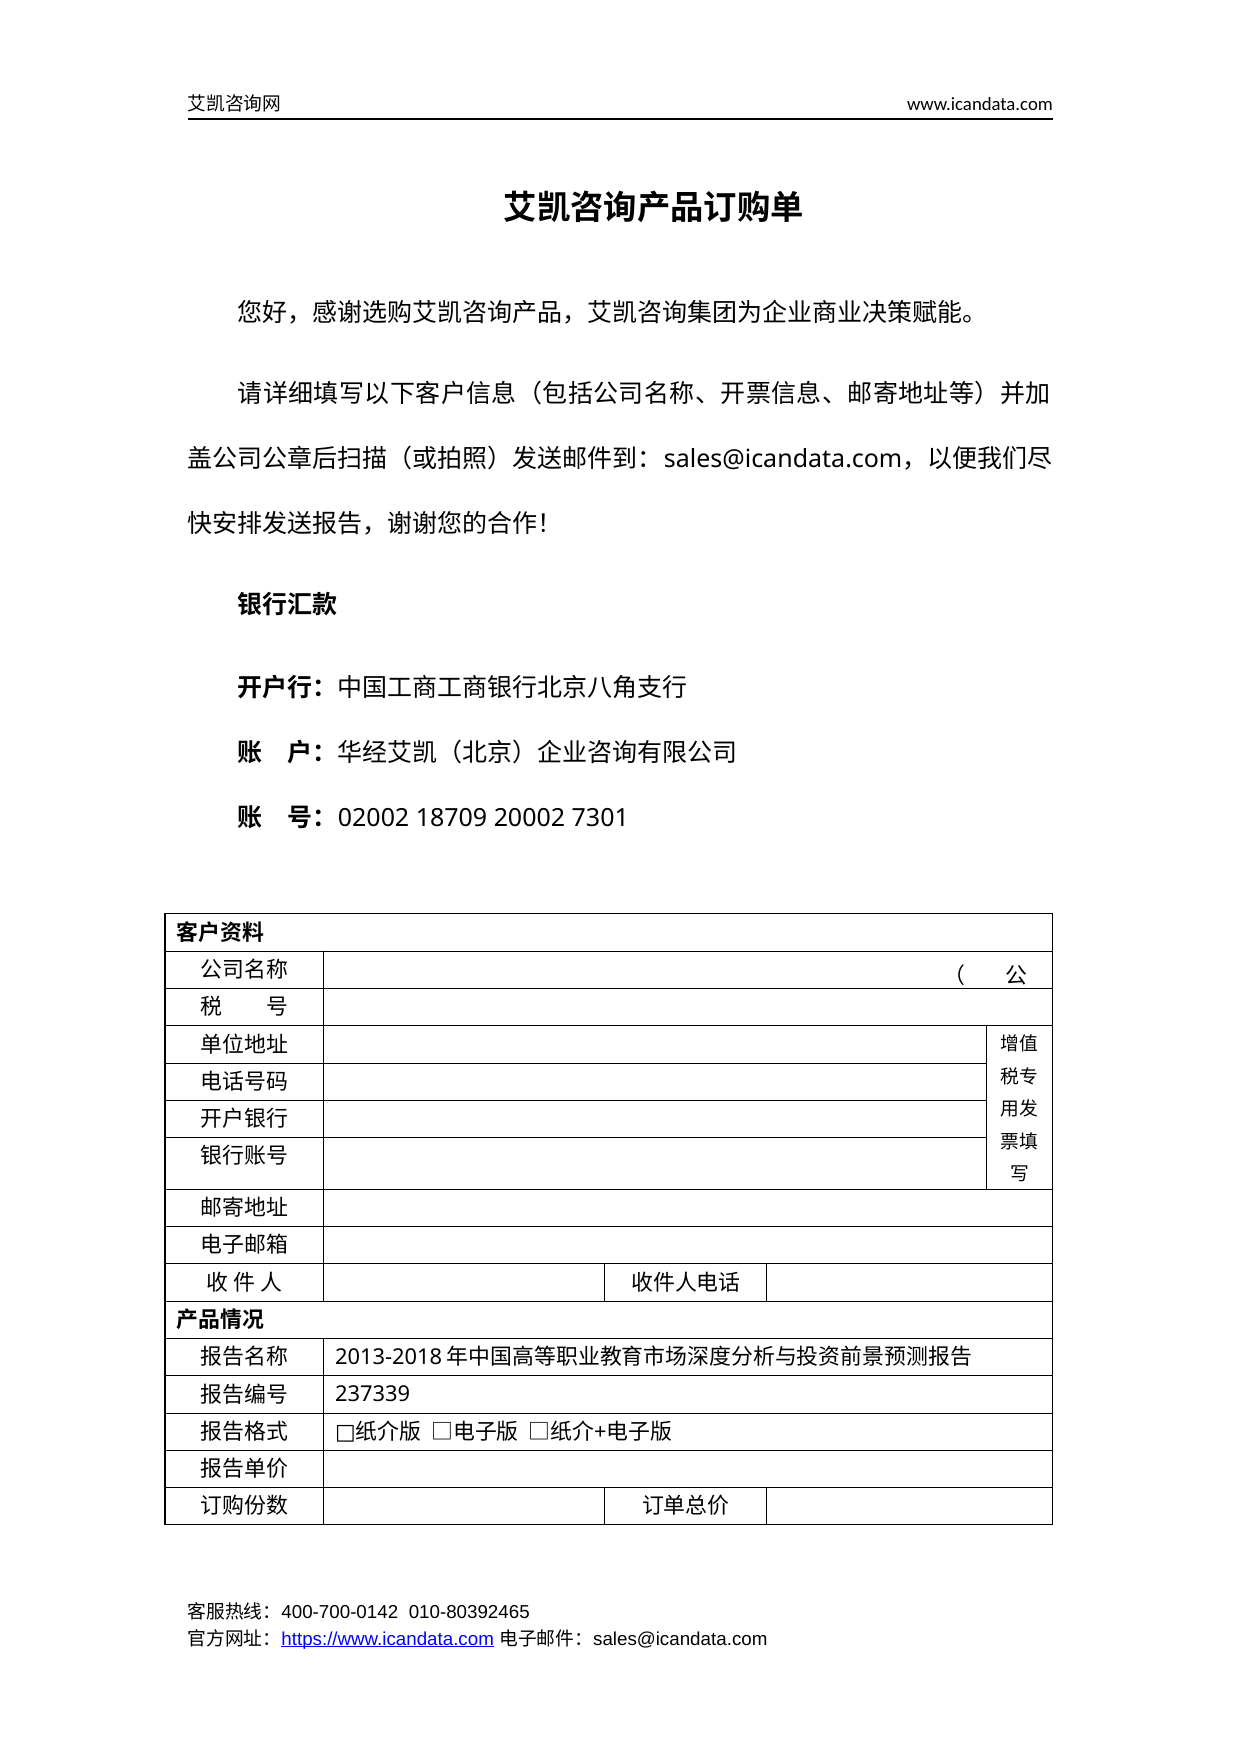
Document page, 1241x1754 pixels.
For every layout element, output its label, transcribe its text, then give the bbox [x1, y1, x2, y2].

table_cell [324, 1264, 604, 1301]
table_cell 税 号 [166, 989, 323, 1025]
table_cell 邮寄地址 [166, 1190, 323, 1226]
table_cell [324, 1101, 986, 1137]
text 开户行：中国工商工商银行北京八角支行 [187, 653, 1053, 718]
table_cell 电话号码 [166, 1064, 323, 1100]
text 银行汇款 [187, 570, 1053, 635]
table_cell □纸介版 □电子版 □纸介+电子版 [324, 1414, 1052, 1450]
table_cell 2013-2018年中国高等职业教育市场深度分析与投资前景预测报告 [324, 1339, 1052, 1375]
text 账 户：华经艾凯（北京）企业咨询有限公司 [187, 718, 1053, 783]
table_header 客户资料 [166, 914, 1052, 951]
table_cell 订购份数 [166, 1488, 323, 1524]
table_cell 订单总价 [605, 1488, 766, 1524]
table_cell 报告单价 [166, 1451, 323, 1487]
table_cell 增值税专用发票填写 [987, 1026, 1052, 1189]
table_cell [324, 1138, 986, 1189]
table_cell [324, 1488, 604, 1524]
table_cell [324, 1064, 986, 1100]
text 艾凯咨询产品订购单 [187, 172, 1053, 237]
text 请详细填写以下客户信息（包括公司名称、开票信息、邮寄地址等）并加盖公司公章后扫描（或拍照）发送邮件到：sales@icandata.com，以便我们尽快安排发送报告，谢谢您的合作！ [187, 359, 1053, 554]
table_cell [324, 989, 1052, 1025]
table_cell 237339 [324, 1376, 1052, 1412]
table_cell [324, 1451, 1052, 1487]
table_cell 单位地址 [166, 1026, 323, 1062]
table_cell [324, 1227, 1052, 1263]
text 您好，感谢选购艾凯咨询产品，艾凯咨询集团为企业商业决策赋能。 [187, 278, 1053, 343]
table_cell [767, 1264, 1052, 1301]
table_cell [324, 952, 1052, 988]
table_cell 收 件 人 [166, 1264, 323, 1301]
table_cell [324, 1026, 986, 1062]
table_cell 银行账号 [166, 1138, 323, 1189]
table_cell 报告格式 [166, 1414, 323, 1450]
text 账 号：02002 18709 20002 7301 [187, 783, 1053, 848]
table_cell 开户银行 [166, 1101, 323, 1137]
table_cell 公司名称 [166, 952, 323, 988]
table_cell 收件人电话 [605, 1264, 766, 1301]
table_cell 产品情况 [166, 1302, 1052, 1338]
table_cell [324, 1190, 1052, 1226]
table_cell 报告编号 [166, 1376, 323, 1412]
table_cell [767, 1488, 1052, 1524]
table_cell 报告名称 [166, 1339, 323, 1375]
table_cell 电子邮箱 [166, 1227, 323, 1263]
